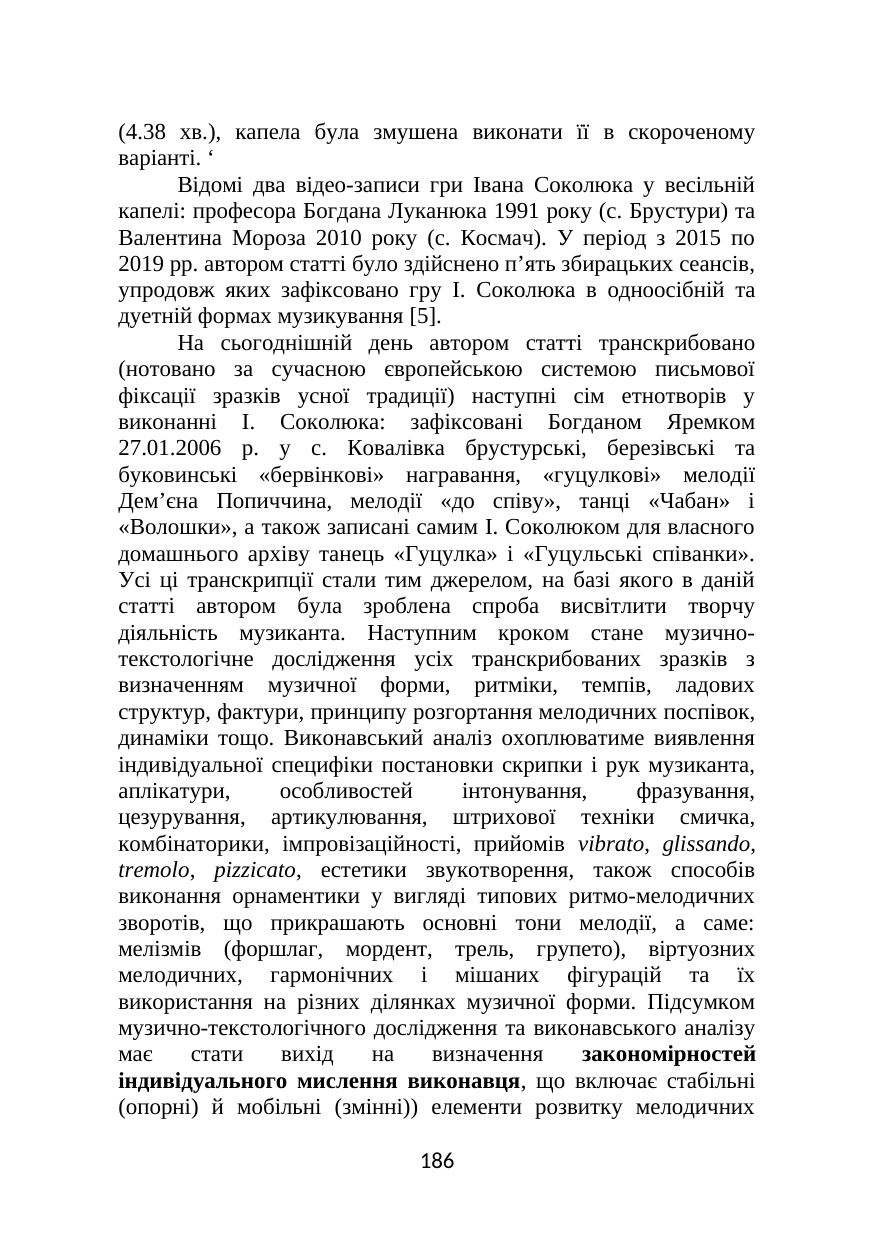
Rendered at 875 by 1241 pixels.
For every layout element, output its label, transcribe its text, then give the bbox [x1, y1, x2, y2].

text Відомі два відео-записи гри Івана Соколюка у весільній капелі: професора Богдана Луканюка 1991 року (с. Брустури) та Валентина Мороза 2010 року (с. Космач). У період з 2015 по 2019 рр. автором статті було здійснено п’ять збирацьких сеансів, упродовж яких зафіксовано гру І. Соколюка в одноосібній та дуетній формах музикування [5]. [118, 171, 756, 329]
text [118, 329, 756, 1119]
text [118, 118, 756, 171]
